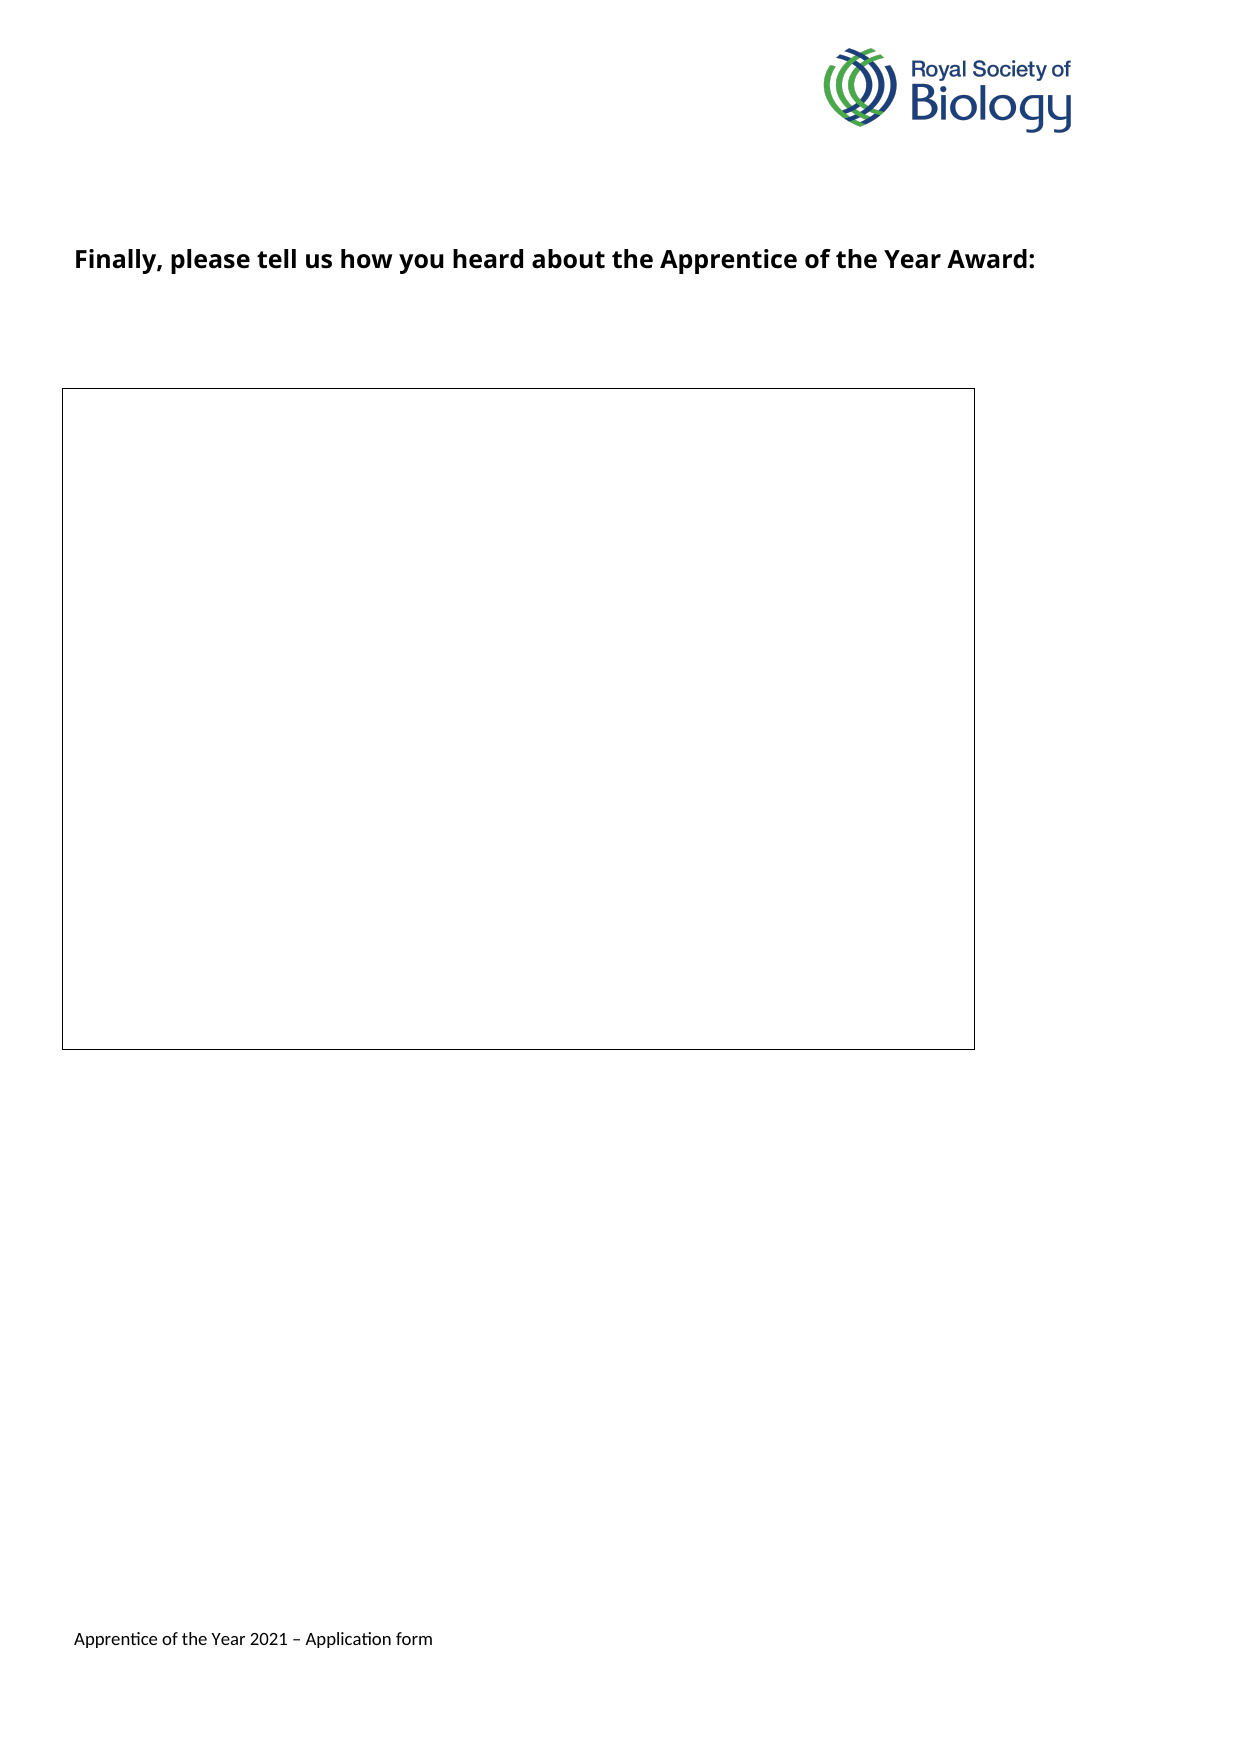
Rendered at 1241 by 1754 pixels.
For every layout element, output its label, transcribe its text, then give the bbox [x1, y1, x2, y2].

list Finally, please tell us how you heard about the Apprentice of the Year Award: [74, 242, 1167, 276]
table_header [63, 389, 974, 1049]
picture [812, 37, 1086, 139]
